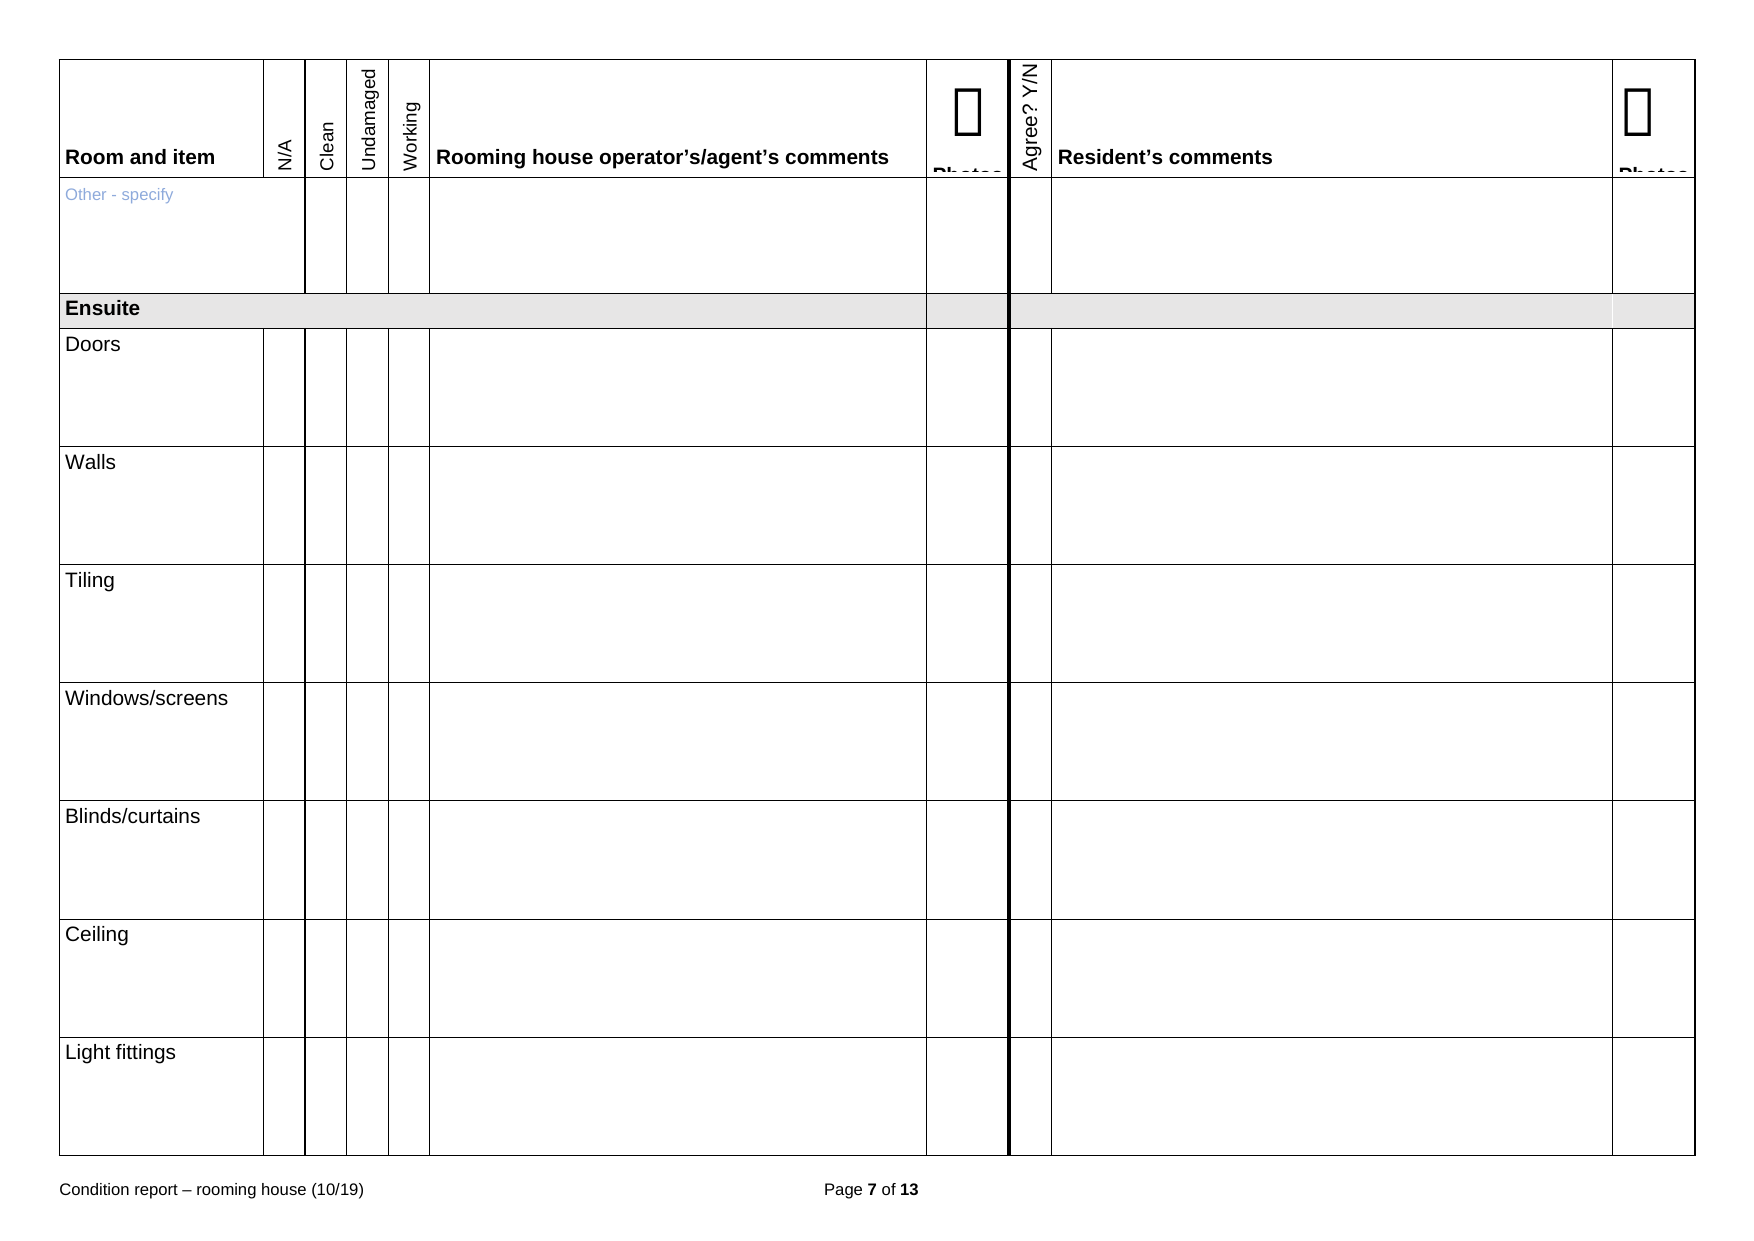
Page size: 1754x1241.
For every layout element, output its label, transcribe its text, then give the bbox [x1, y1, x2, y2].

table_cell [347, 178, 388, 292]
table_cell [436, 294, 926, 328]
table_header Resident’s comments [1052, 60, 1612, 177]
table_cell [264, 1038, 304, 1155]
table_header  Photos [1613, 60, 1694, 177]
table_cell [927, 801, 1007, 918]
table_cell [1613, 178, 1694, 292]
table_cell [1011, 178, 1051, 292]
table_cell Light fittings [60, 1038, 263, 1155]
table_cell [1052, 565, 1612, 682]
table_cell [358, 294, 400, 328]
table_cell [264, 447, 304, 564]
table_cell [1011, 920, 1051, 1037]
table_cell Blinds/curtains [60, 801, 263, 918]
table_cell [927, 447, 1007, 564]
table_cell [1052, 801, 1612, 918]
table_cell [347, 920, 388, 1037]
table_cell [430, 1038, 926, 1155]
table_cell Walls [60, 447, 263, 564]
table_cell [927, 178, 1007, 292]
table_cell [430, 920, 926, 1037]
table_cell [430, 683, 926, 800]
table_cell [400, 294, 436, 328]
table_header Clean [306, 60, 346, 177]
table_cell [927, 294, 1007, 328]
table_cell [1011, 329, 1051, 446]
table_cell [306, 565, 346, 682]
table_cell [389, 920, 429, 1037]
table_cell [927, 329, 1007, 446]
table_cell [430, 801, 926, 918]
table_cell Ceiling [60, 920, 263, 1037]
table_cell [306, 1038, 346, 1155]
table_cell [430, 329, 926, 446]
table_cell [1052, 178, 1612, 292]
table_cell [1613, 1038, 1694, 1155]
table_cell Other - specify [60, 178, 263, 292]
table_cell [1052, 294, 1612, 328]
table_cell [430, 565, 926, 682]
table_cell Tiling [60, 565, 263, 682]
table_cell [389, 178, 429, 292]
table_cell [1011, 1038, 1051, 1155]
table_cell [347, 565, 388, 682]
table_header N/A [264, 60, 304, 177]
table_cell [1052, 329, 1612, 446]
table_cell [306, 920, 346, 1037]
table_cell Windows/screens [60, 683, 263, 800]
table_cell [1613, 683, 1694, 800]
table_cell [264, 801, 304, 918]
table_cell [306, 447, 346, 564]
table_cell [389, 801, 429, 918]
table_cell [1011, 447, 1051, 564]
table_cell [264, 683, 304, 800]
table_cell [1052, 447, 1612, 564]
table_cell [1613, 329, 1694, 446]
table_cell [347, 329, 388, 446]
table_cell [347, 1038, 388, 1155]
table_cell [1011, 683, 1051, 800]
table_header Rooming house operator’s/agent’s comments [430, 60, 926, 177]
table_cell [306, 683, 346, 800]
table_cell [306, 801, 346, 918]
table_cell [347, 683, 388, 800]
table_cell [1011, 801, 1051, 918]
table_header Room and item [60, 60, 263, 177]
table_cell [1613, 294, 1694, 328]
table_cell [1052, 920, 1612, 1037]
table_cell [347, 801, 388, 918]
table_cell [306, 329, 346, 446]
table_cell [1613, 447, 1694, 564]
table_header Agree? Y/N [1011, 60, 1051, 177]
table_cell [1011, 565, 1051, 682]
table_cell [1613, 920, 1694, 1037]
table_cell [316, 294, 358, 328]
table_cell [1613, 565, 1694, 682]
table_cell [1613, 801, 1694, 918]
table_header  Photos [927, 60, 1007, 177]
table_cell [1052, 683, 1612, 800]
table_cell [263, 178, 304, 292]
table_cell [389, 329, 429, 446]
table_cell Ensuite [60, 294, 263, 328]
table_cell Doors [60, 329, 263, 446]
table_cell [264, 329, 304, 446]
table_cell [263, 294, 316, 328]
table_cell [389, 683, 429, 800]
table_cell [430, 447, 926, 564]
table_header Working [389, 60, 429, 177]
table_cell [927, 565, 1007, 682]
table_cell [389, 1038, 429, 1155]
table_cell [927, 683, 1007, 800]
table_cell [347, 447, 388, 564]
table_cell [306, 178, 346, 292]
table_cell [927, 1038, 1007, 1155]
table_cell [264, 565, 304, 682]
table_cell [1052, 1038, 1612, 1155]
table_header Undamaged [347, 60, 388, 177]
table_cell [927, 920, 1007, 1037]
table_cell [264, 920, 304, 1037]
table_cell [430, 178, 926, 292]
table_cell [1011, 294, 1052, 328]
table_cell [389, 447, 429, 564]
table_cell [389, 565, 429, 682]
